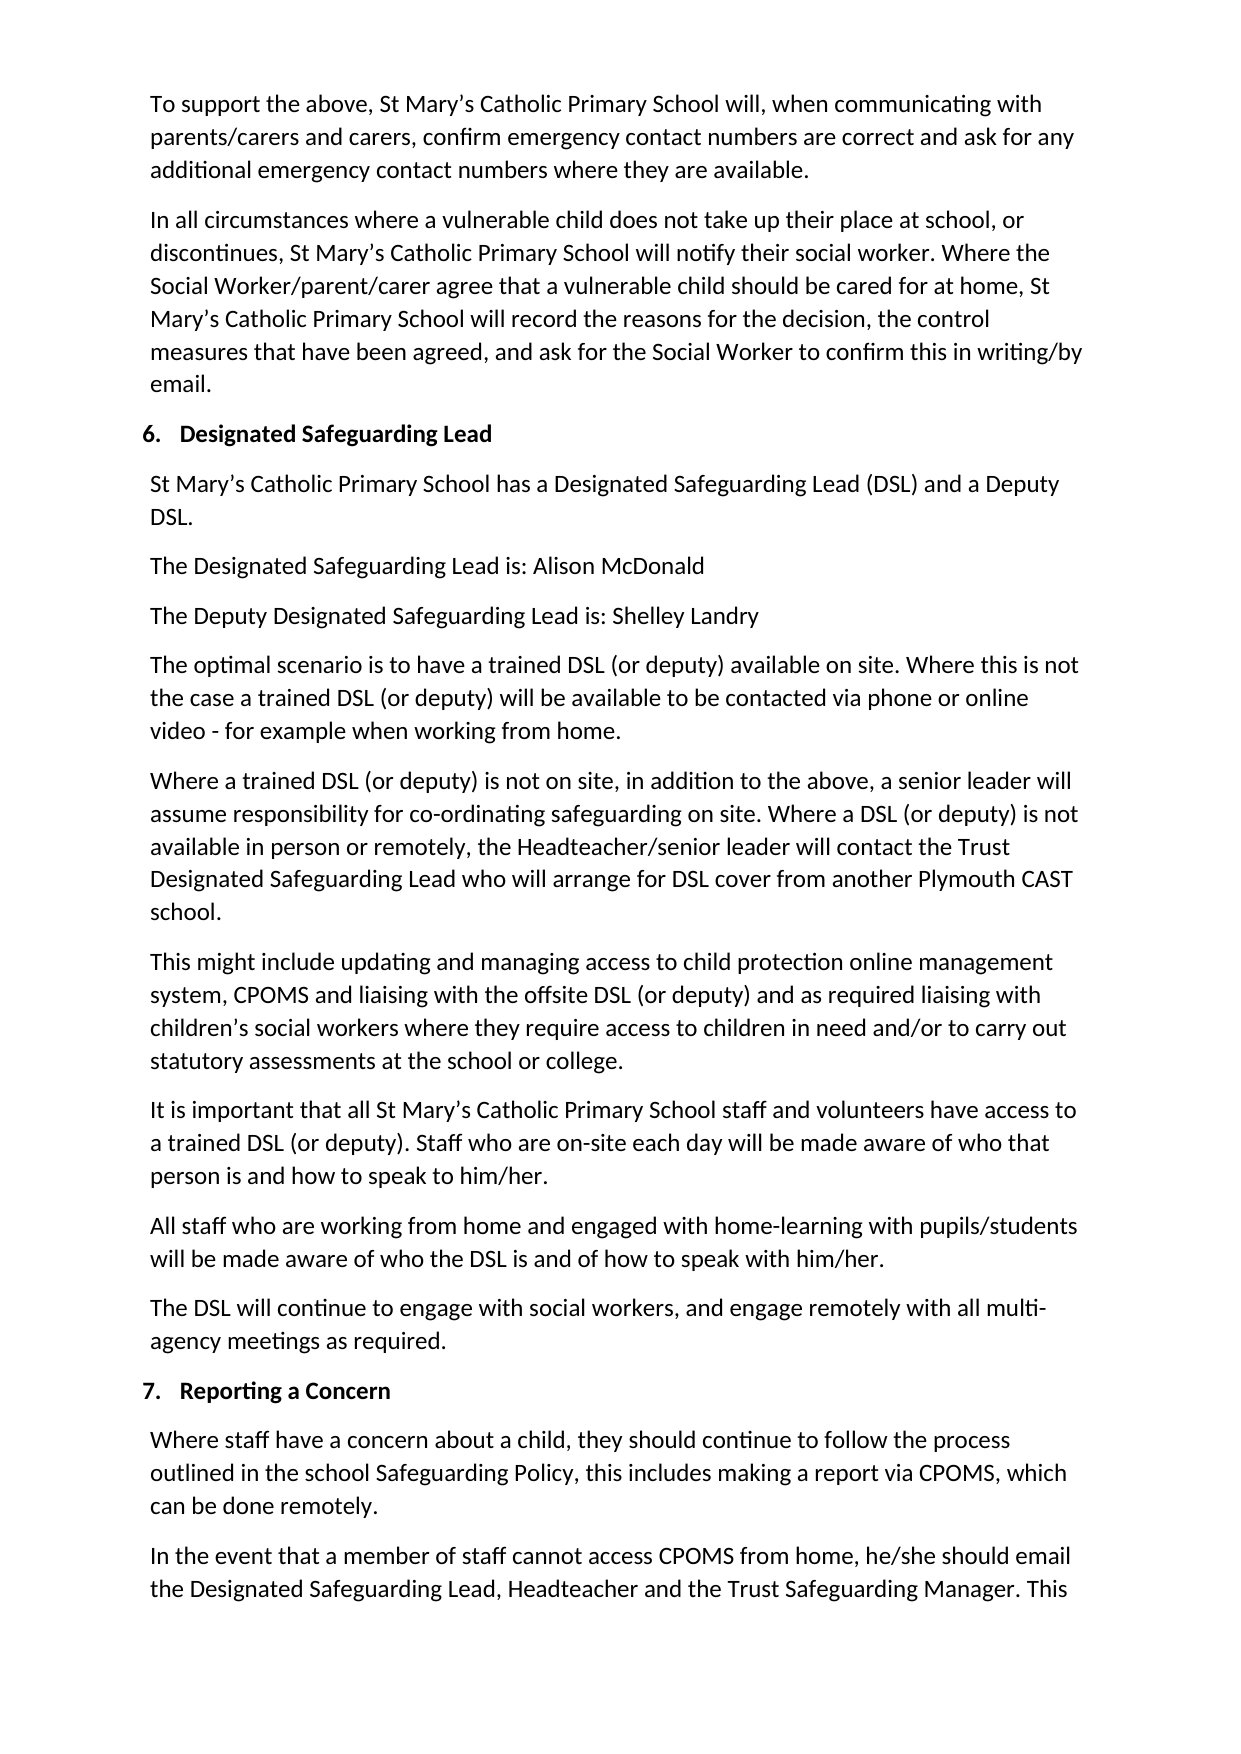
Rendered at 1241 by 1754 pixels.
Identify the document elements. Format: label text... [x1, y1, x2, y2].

text To support the above, St Mary’s Catholic Primary School will, when communicating with parents/carers and carers, confirm emergency contact numbers are correct and ask for any additional emergency contact numbers where they are available. [150, 89, 1090, 185]
text St Mary’s Catholic Primary School has a Designated Safeguarding Lead (DSL) and a Deputy DSL. [150, 468, 1090, 531]
text All staff who are working from home and engaged with home-learning with pupils/students will be made aware of who the DSL is and of how to speak with him/her. [150, 1210, 1090, 1273]
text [150, 1540, 1090, 1603]
text The Designated Safeguarding Lead is: Alison McDonald [150, 550, 1090, 581]
text Where a trained DSL (or deputy) is not on site, in addition to the above, a senior leader will assume responsibility for co-ordinating safeguarding on site. Where a DSL (or deputy) is not available in person or remotely, the Headteacher/senior leader will contact the Trust Designated Safeguarding Lead who will arrange for DSL cover from another Plymouth CAST school. [150, 765, 1090, 927]
list Designated Safeguarding Lead [142, 418, 1090, 449]
text The Deputy Designated Safeguarding Lead is: Shelley Landry [150, 600, 1090, 630]
text It is important that all St Mary’s Catholic Primary School staff and volunteers have access to a trained DSL (or deputy). Staff who are on-site each day will be made aware of who that person is and how to speak to him/her. [150, 1094, 1090, 1191]
text In all circumstances where a vulnerable child does not take up their place at school, or discontinues, St Mary’s Catholic Primary School will notify their social worker. Where the Social Worker/parent/carer agree that a vulnerable child should be cared for at home, St Mary’s Catholic Primary School will record the reasons for the decision, the control measures that have been agreed, and ask for the Social Worker to confirm this in writing/by email. [150, 204, 1090, 399]
text The optimal scenario is to have a trained DSL (or deputy) available on site. Where this is not the case a trained DSL (or deputy) will be available to be contacted via phone or online video - for example when working from home. [150, 649, 1090, 746]
list Reporting a Concern [142, 1375, 1090, 1405]
text Where staff have a concern about a child, they should continue to follow the process outlined in the school Safeguarding Policy, this includes making a report via CPOMS, which can be done remotely. [150, 1424, 1090, 1521]
text The DSL will continue to engage with social workers, and engage remotely with all multi-agency meetings as required. [150, 1292, 1090, 1356]
text This might include updating and managing access to child protection online management system, CPOMS and liaising with the offsite DSL (or deputy) and as required liaising with children’s social workers where they require access to children in need and/or to carry out statutory assessments at the school or college. [150, 946, 1090, 1075]
